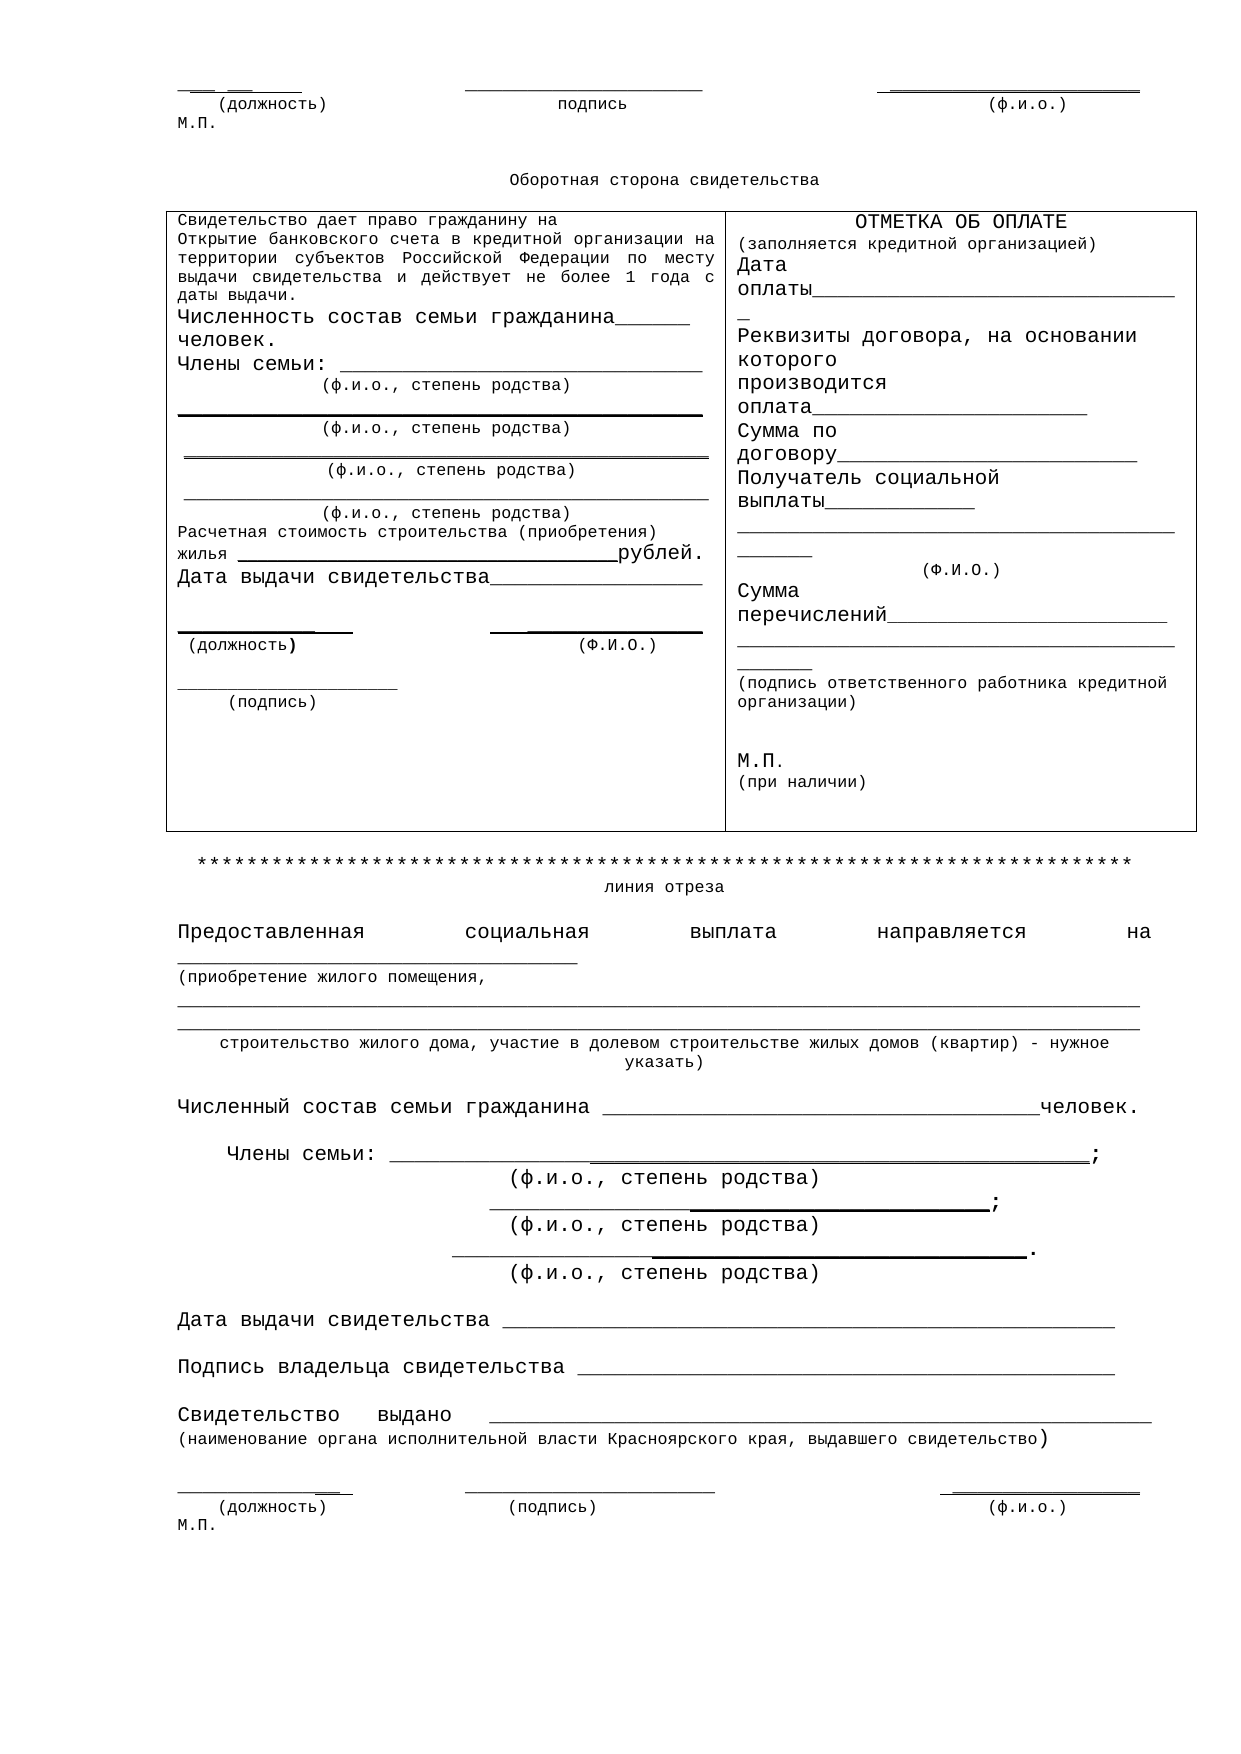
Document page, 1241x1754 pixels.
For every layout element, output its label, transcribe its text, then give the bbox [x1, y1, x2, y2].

text ______________________________________________. [177, 1238, 1152, 1262]
text ___ __ ___________________ ____________________ [177, 72, 1152, 96]
text (приобретение жилого помещения, [177, 969, 1152, 987]
text М.П. [177, 1517, 1152, 1536]
text (ф.и.о., степень родства) [177, 1214, 1152, 1238]
text Члены семьи: ________________________________________________________; [177, 1143, 1152, 1167]
text Свидетельство выдано _____________________________________________________ (наименование органа исполнительной власти Красноярского края, выдавшего свидетельство) [177, 1403, 1152, 1451]
text линия отреза [177, 879, 1152, 898]
text Оборотная сторона свидетельства [177, 171, 1152, 190]
text Подпись владельца свидетельства ___________________________________________ [177, 1356, 1152, 1380]
text _____________ ____________________ _______________ [177, 1474, 1152, 1498]
text (ф.и.о., степень родства) [177, 1262, 1152, 1285]
text Численный состав семьи гражданина ___________________________________человек. [177, 1096, 1152, 1120]
table_header Свидетельство дает право гражданину на Открытие банковского счета в кредитной организации на территории субъектов Российской Федерации по месту выдачи свидетельства и действует не более 1 года с даты выдачи. Численность состав семьи гражданина______ человек. Члены семьи: _____________________________ (ф.и.о., степень родства) __________________________________________ (ф.и.о., степень родства) __________________________________________ (ф.и.о., степень родства) __________________________________________ (ф.и.о., степень родства) Расчетная стоимость строительства (приобретения) жилья ______________________________________рублей. Дата выдачи свидетельства_________________ ___________ ______________ (должность) (Ф.И.О.) ______________________ (подпись) [167, 212, 725, 831]
table_header ОТМЕТКА ОБ ОПЛАТЕ (заполняется кредитной организацией) Дата оплаты______________________________ Реквизиты договора, на основании которого производится оплата______________________ Сумма по договору________________________ Получатель социальной выплаты____________ _________________________________________ (Ф.И.О.) Сумма перечислений____________________________ _________________________________________ (подпись ответственного работника кредитной организации) М.П. (при наличии) [726, 212, 1196, 831]
text (ф.и.о., степень родства) [177, 1167, 1152, 1191]
text __________________________________________________________________________________________________________________________________________________________ [177, 987, 1152, 1035]
text ________________________________________; [177, 1191, 1152, 1214]
text М.П. [177, 115, 1152, 134]
text Дата выдачи свидетельства _________________________________________________ [177, 1309, 1152, 1333]
text (должность) подпись (ф.и.о.) [177, 96, 1152, 115]
text строительство жилого дома, участие в долевом строительстве жилых домов (квартир) - нужное указать) [177, 1035, 1152, 1072]
text *************************************************************************** [177, 855, 1152, 879]
text Предоставленная социальная выплата направляется на ________________________________ [177, 921, 1152, 969]
text (должность) (подпись) (ф.и.о.) [177, 1498, 1152, 1517]
